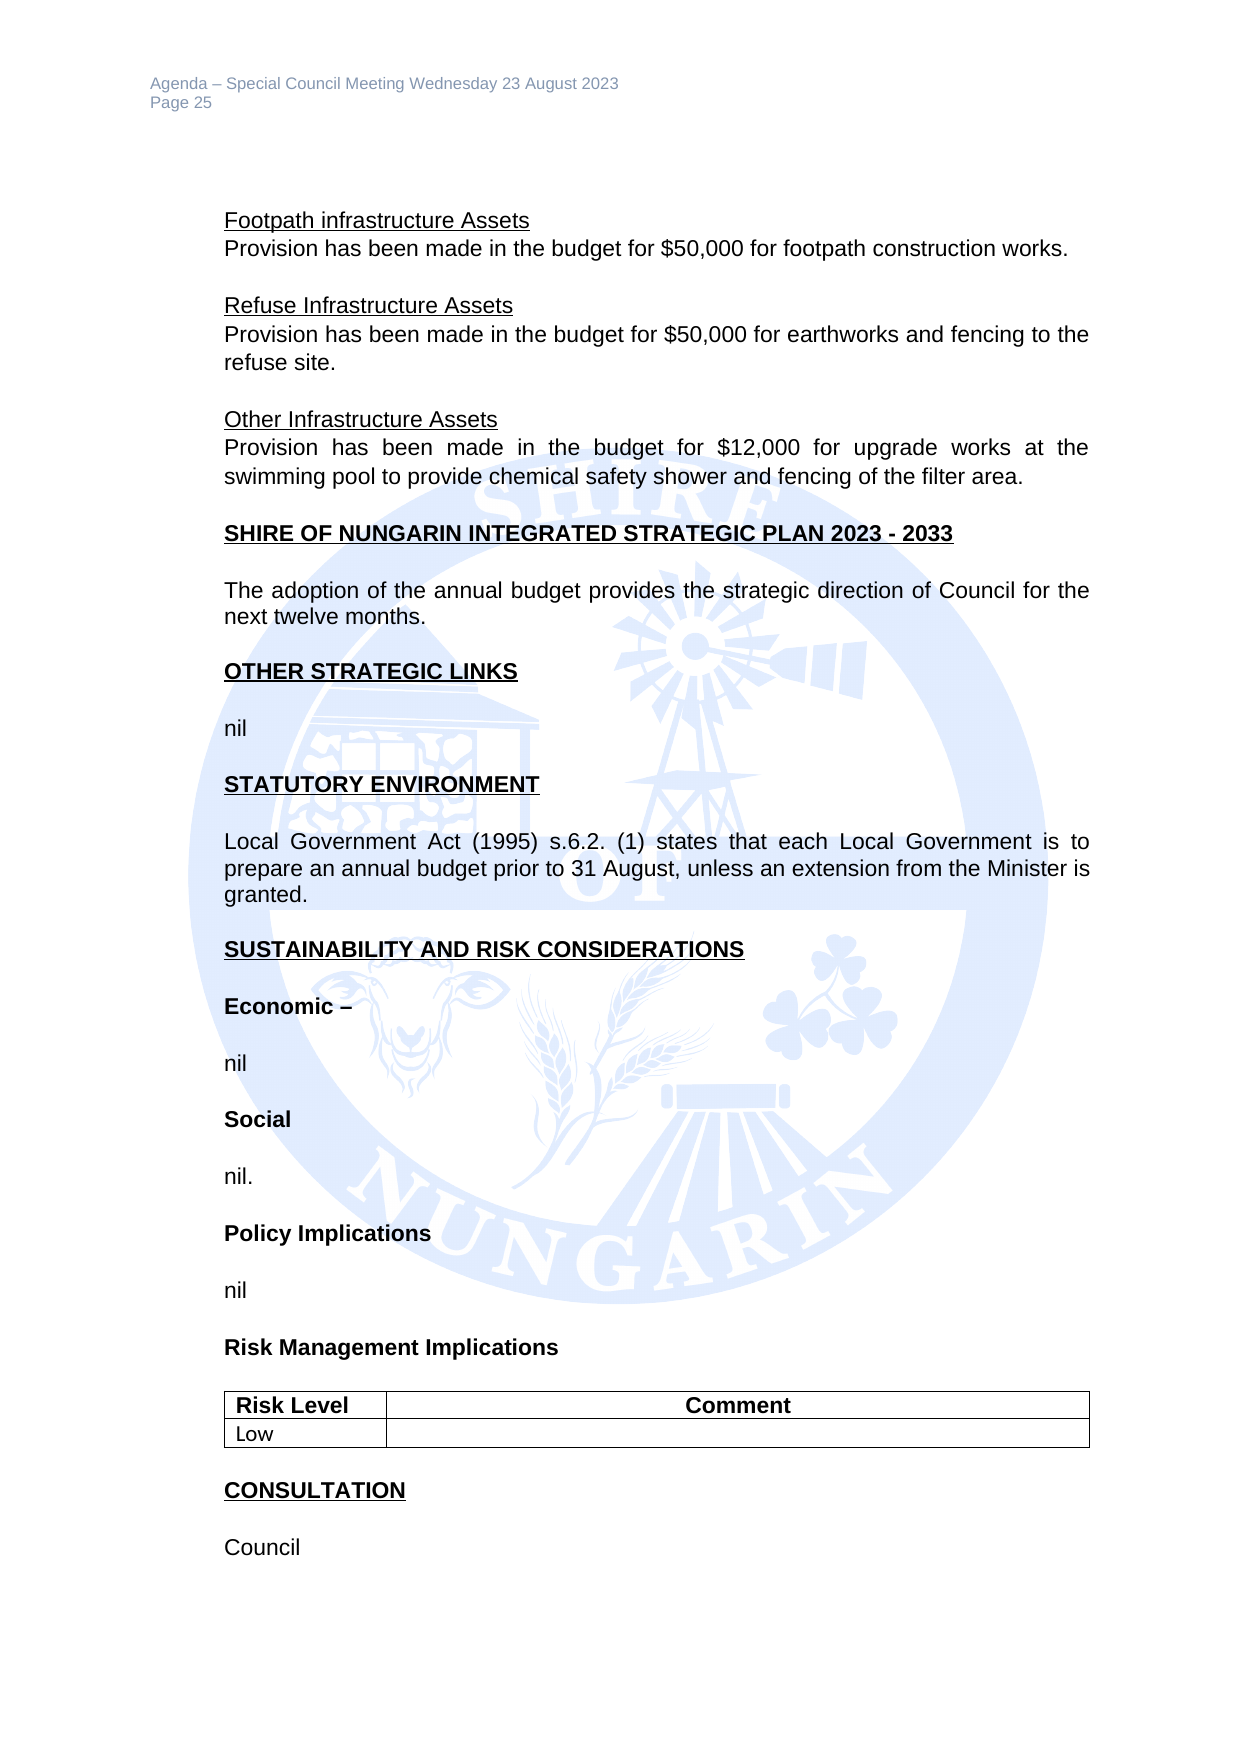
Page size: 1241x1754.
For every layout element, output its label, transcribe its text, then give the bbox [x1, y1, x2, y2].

text Policy Implications [224, 1220, 1090, 1247]
text OTHER STRATEGIC LINKS [224, 658, 1090, 684]
text nil [224, 714, 1090, 741]
text Other Infrastructure Assets [224, 406, 1090, 432]
text Local Government Act (1995) s.6.2. (1) states that each Local Government is to prepare an annual budget prior to 31 August, unless an extension from the Minister is granted. [224, 828, 1090, 907]
text Social [224, 1106, 1090, 1133]
text Refuse Infrastructure Assets [224, 292, 1090, 318]
table_header Comment [387, 1392, 1089, 1418]
table_header Risk Level [225, 1392, 386, 1418]
text nil. [224, 1163, 1090, 1190]
text STATUTORY ENVIRONMENT [224, 771, 1090, 798]
text Provision has been made in the budget for $12,000 for upgrade works at the swimming pool to provide chemical safety shower and fencing of the filter area. [224, 434, 1090, 489]
text Risk Management Implications [224, 1334, 1090, 1360]
text Provision has been made in the budget for $50,000 for footpath construction works. [224, 235, 1090, 262]
text Council [224, 1534, 1090, 1560]
table_cell [387, 1419, 1089, 1447]
text Provision has been made in the budget for $50,000 for earthworks and fencing to the refuse site. [224, 321, 1090, 375]
text Economic – [224, 993, 1090, 1019]
text SUSTAINABILITY AND RISK CONSIDERATIONS [224, 936, 1090, 962]
text The adoption of the annual budget provides the strategic direction of Council for the next twelve months. [224, 577, 1090, 629]
text nil [224, 1277, 1090, 1303]
text SHIRE OF NUNGARIN INTEGRATED STRATEGIC PLAN 2023 - 2033 [224, 520, 1090, 546]
text nil [224, 1049, 1090, 1076]
text CONSULTATION [224, 1477, 1090, 1503]
text Footpath infrastructure Assets [224, 207, 1090, 233]
